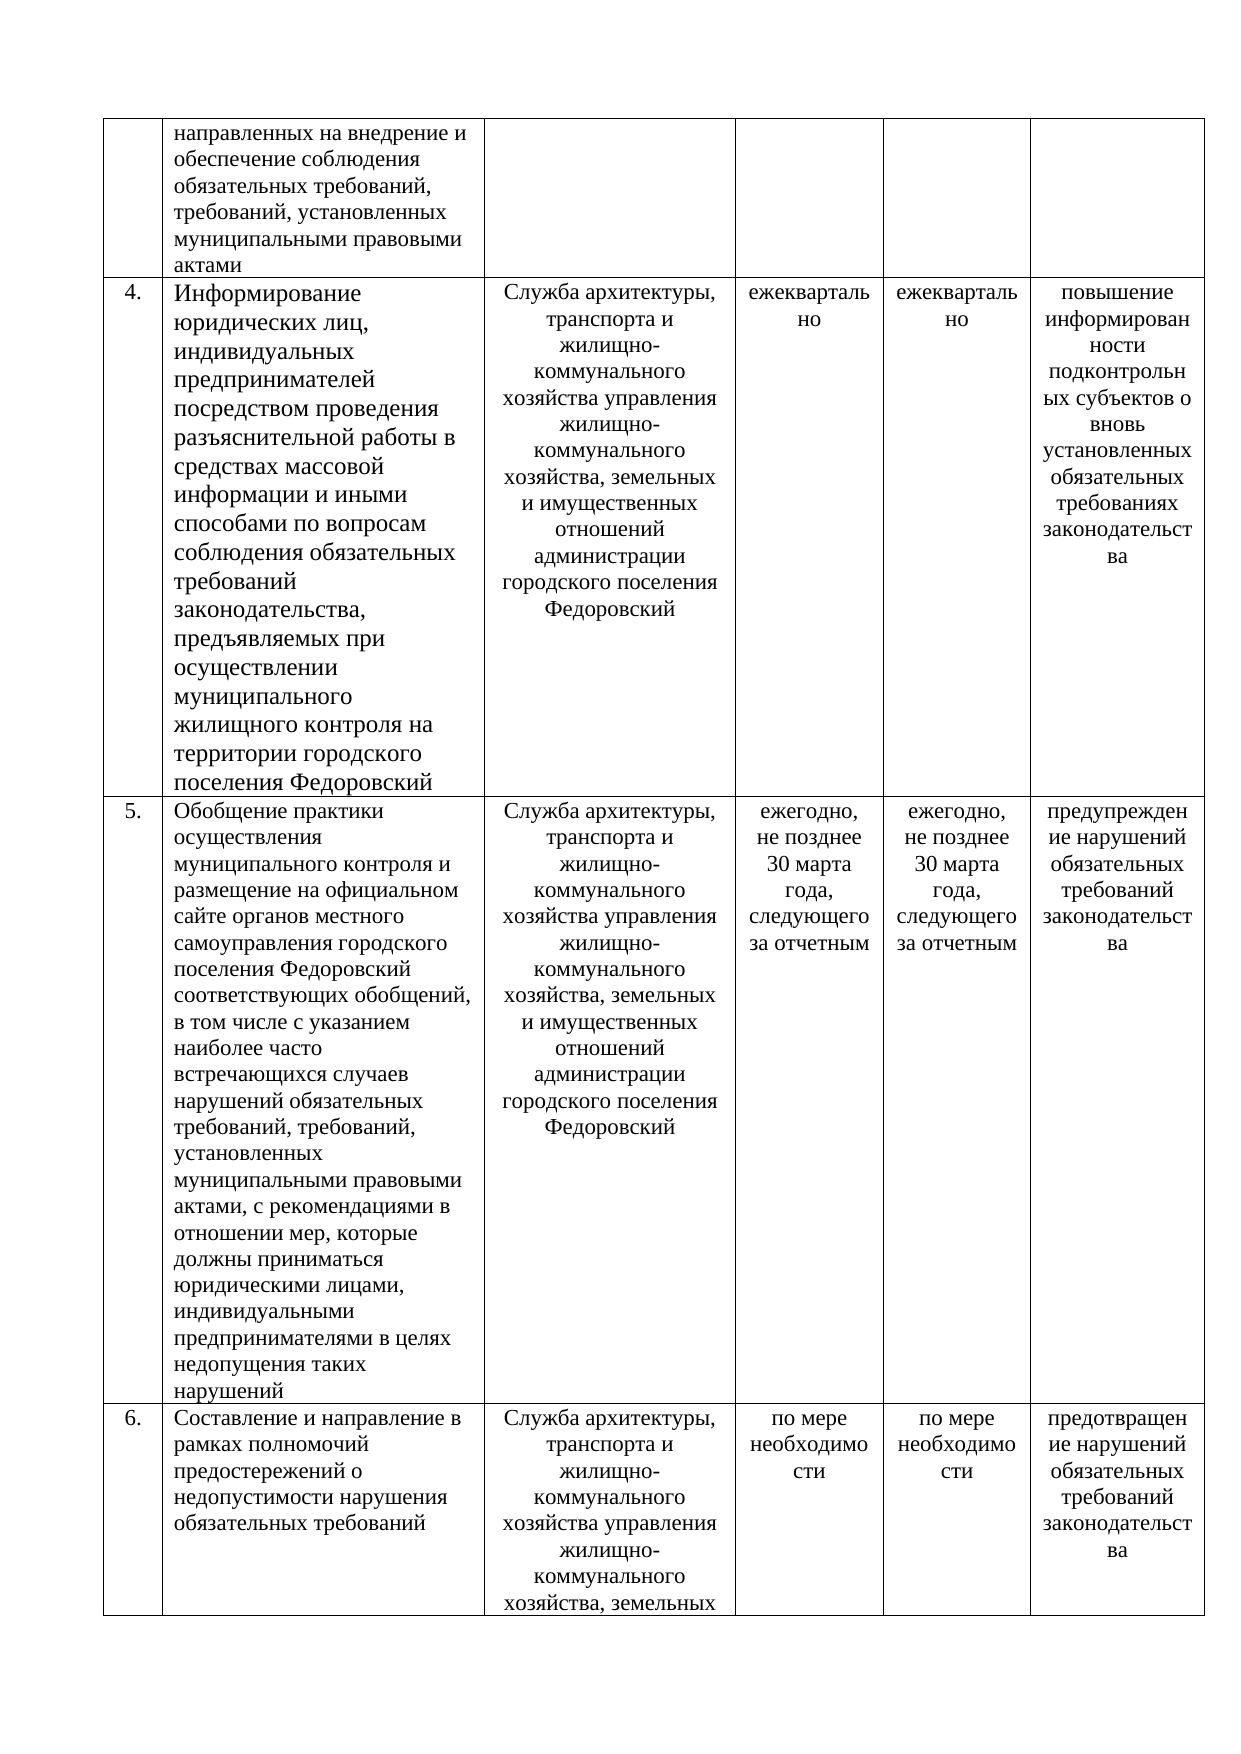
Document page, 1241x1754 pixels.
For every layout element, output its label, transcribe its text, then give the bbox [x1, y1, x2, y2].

table_cell ежеквартально [884, 278, 1030, 796]
table_cell Информирование юридических лиц, индивидуальных предпринимателей посредством проведения разъяснительной работы в средствах массовой информации и иными способами по вопросам соблюдения обязательных требований законодательства, предъявляемых при осуществлении муниципального жилищного контроля на территории городского поселения Федоровский [163, 278, 484, 796]
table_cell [1031, 119, 1204, 277]
table_cell предупреждение нарушений обязательных требований законодательства [1031, 797, 1204, 1403]
table_cell 6. [104, 1404, 162, 1615]
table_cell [884, 119, 1030, 277]
table_cell 4. [104, 278, 162, 796]
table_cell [163, 1404, 484, 1615]
table_cell повышение информированности подконтрольных субъектов о вновь установленных обязательных требованиях законодательства [1031, 278, 1204, 796]
table_cell 3. [104, 119, 162, 277]
table_cell ежеквартально [736, 278, 883, 796]
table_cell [163, 119, 484, 277]
table_cell ежегодно, не позднее 30 марта года, следующего за отчетным [736, 797, 883, 1403]
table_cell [1031, 1404, 1204, 1615]
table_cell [736, 1404, 883, 1615]
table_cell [884, 1404, 1030, 1615]
table_cell ежегодно, не позднее 30 марта года, следующего за отчетным [884, 797, 1030, 1403]
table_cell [485, 1404, 735, 1615]
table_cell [736, 119, 883, 277]
table_cell 5. [104, 797, 162, 1403]
table_cell Обобщение практики осуществления муниципального контроля и размещение на официальном сайте органов местного самоуправления городского поселения Федоровский соответствующих обобщений, в том числе с указанием наиболее часто встречающихся случаев нарушений обязательных требований, требований, установленных муниципальными правовыми актами, с рекомендациями в отношении мер, которые должны приниматься юридическими лицами, индивидуальными предпринимателями в целях недопущения таких нарушений [163, 797, 484, 1403]
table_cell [485, 119, 735, 277]
